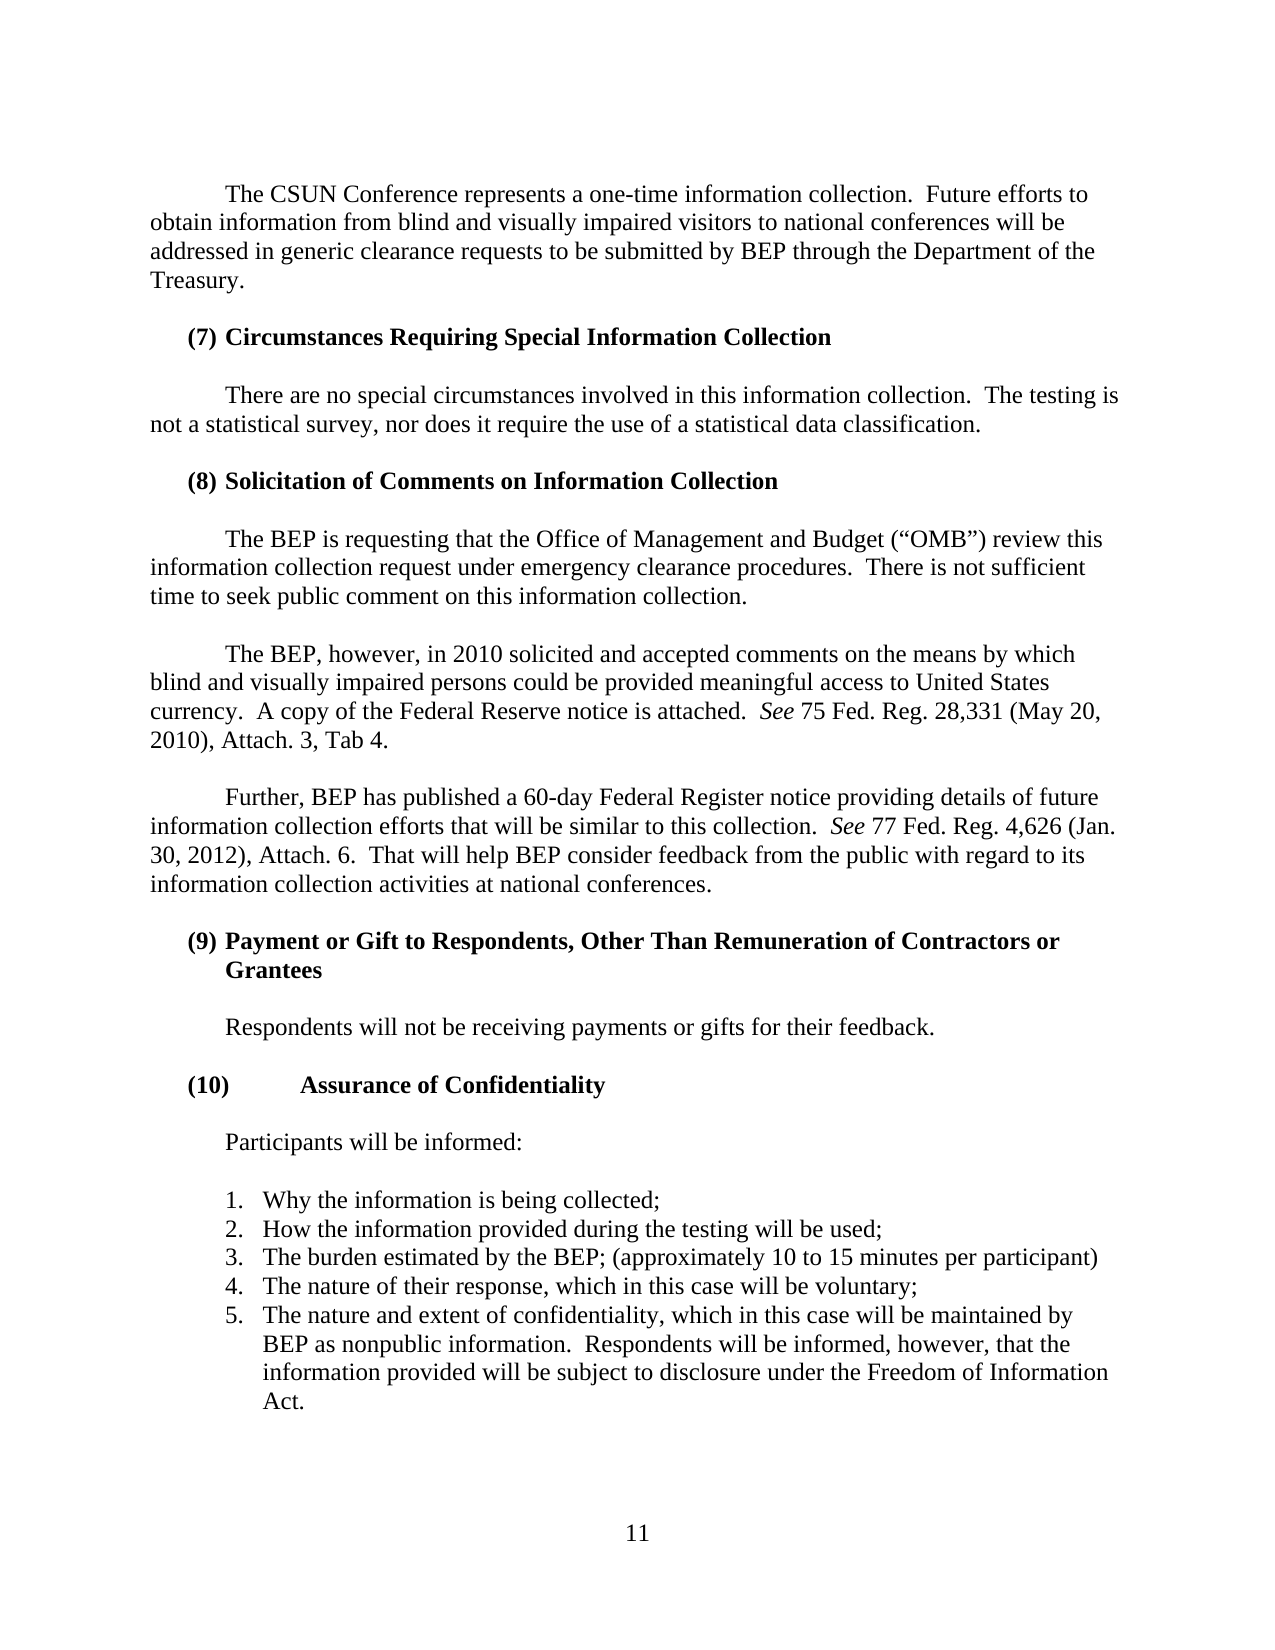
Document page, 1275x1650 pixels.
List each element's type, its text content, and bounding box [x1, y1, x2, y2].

text Participants will be informed: [150, 1127, 1125, 1156]
list How the information provided during the testing will be used; [225, 1214, 1125, 1242]
list Solicitation of Comments on Information Collection [187, 466, 1125, 495]
list The nature and extent of confidentiality, which in this case will be maintained by BEP as nonpublic information. Respondents will be informed, however, that the information provided will be subject to disclosure under the Freedom of Information Act. [225, 1300, 1125, 1415]
text The BEP is requesting that the Office of Management and Budget (“OMB”) review this information collection request under emergency clearance procedures. There is not sufficient time to seek public comment on this information collection. [150, 524, 1125, 610]
list The nature of their response, which in this case will be voluntary; [225, 1271, 1125, 1300]
list Why the information is being collected; [225, 1185, 1125, 1214]
text Further, BEP has published a 60-day Federal Register notice providing details of future information collection efforts that will be similar to this collection. See 77 Fed. Reg. 4,626 (Jan. 30, 2012), Attach. 6. That will help BEP consider feedback from the public with regard to its information collection activities at national conferences. [150, 782, 1125, 897]
list Assurance of Confidentiality [187, 1070, 1125, 1099]
list Circumstances Requiring Special Information Collection [187, 322, 1125, 351]
text The BEP, however, in 2010 solicited and accepted comments on the means by which blind and visually impaired persons could be provided meaningful access to United States currency. A copy of the Federal Reserve notice is attached. See 75 Fed. Reg. 28,331 (May 20, 2010), Attach. 3, Tab 4. [150, 639, 1125, 754]
text There are no special circumstances involved in this information collection. The testing is not a statistical survey, nor does it require the use of a statistical data classification. [150, 380, 1125, 437]
text Respondents will not be receiving payments or gifts for their feedback. [150, 1012, 1125, 1041]
list Payment or Gift to Respondents, Other Than Remuneration of Contractors or Grantees [187, 926, 1125, 984]
list The burden estimated by the BEP; (approximately 10 to 15 minutes per participant) [225, 1242, 1125, 1271]
text The CSUN Conference represents a one-time information collection. Future efforts to obtain information from blind and visually impaired visitors to national conferences will be addressed in generic clearance requests to be submitted by BEP through the Department of the Treasury. [150, 179, 1125, 294]
